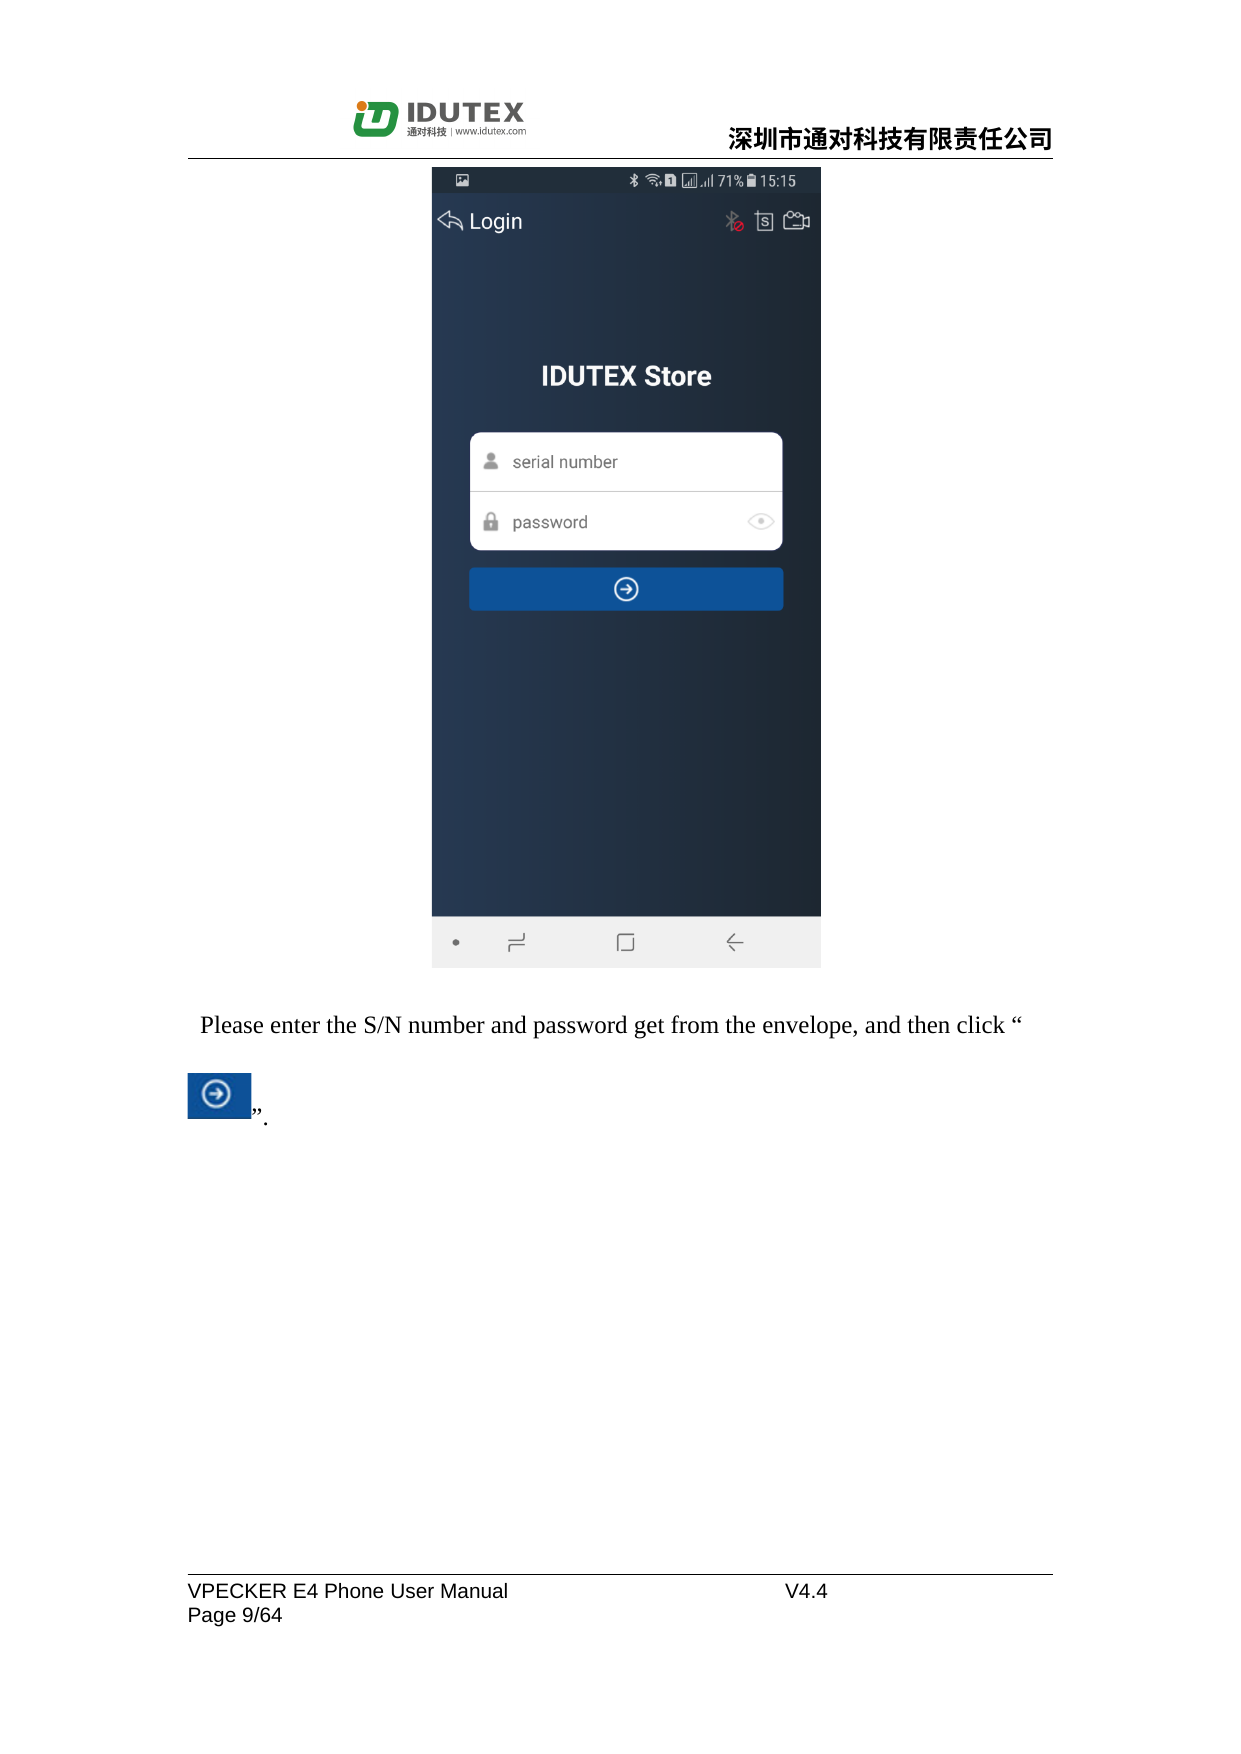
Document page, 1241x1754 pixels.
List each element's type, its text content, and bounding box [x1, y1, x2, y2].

picture [187, 1073, 252, 1119]
text Please enter the S/N number and password get from the envelope, and then click “”. [187, 1008, 1053, 1138]
picture [340, 88, 541, 149]
picture [431, 167, 821, 968]
